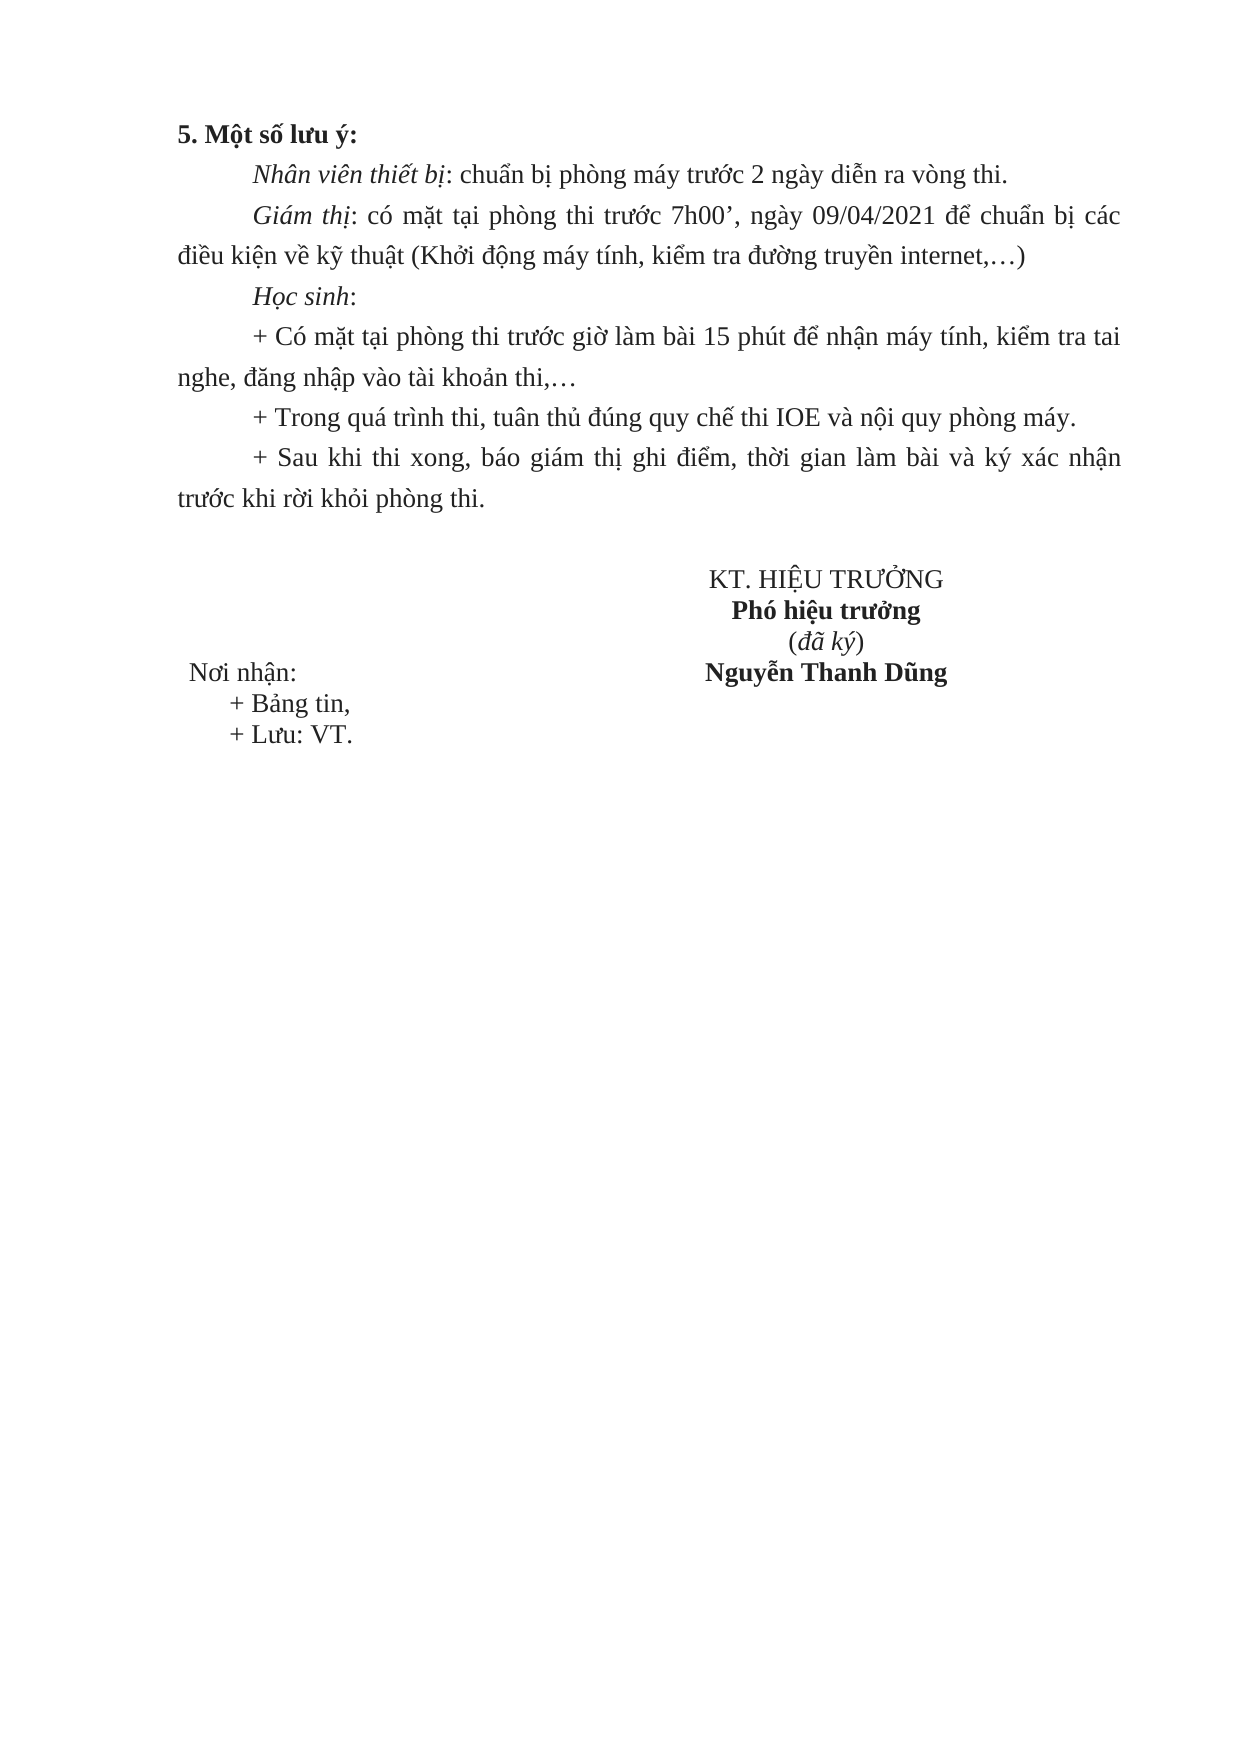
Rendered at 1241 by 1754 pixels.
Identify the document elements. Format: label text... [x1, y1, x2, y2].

table_header Nơi nhận: + Bảng tin, + Lưu: VT. [177, 563, 531, 749]
table_header KT. HIỆU TRƯỞNG Phó hiệu trưởng (đã ký) Nguyễn Thanh Dũng [531, 563, 1121, 749]
text + Sau khi thi xong, báo giám thị ghi điểm, thời gian làm bài và ký xác nhận trước khi rời khỏi phòng thi. [177, 441, 1122, 513]
text + Trong quá trình thi, tuân thủ đúng quy chế thi IOE và nội quy phòng máy. [177, 401, 1122, 432]
text + Có mặt tại phòng thi trước giờ làm bài 15 phút để nhận máy tính, kiểm tra tai nghe, đăng nhập vào tài khoản thi,… [177, 320, 1122, 392]
text Học sinh: [177, 280, 1122, 311]
text Giám thị: có mặt tại phòng thi trước 7h00’, ngày 09/04/2021 để chuẩn bị các điều kiện về kỹ thuật (Khởi động máy tính, kiểm tra đường truyền internet,…) [177, 199, 1122, 271]
text 5. Một số lưu ý: [177, 118, 1122, 149]
text Nhân viên thiết bị: chuẩn bị phòng máy trước 2 ngày diễn ra vòng thi. [177, 158, 1122, 190]
